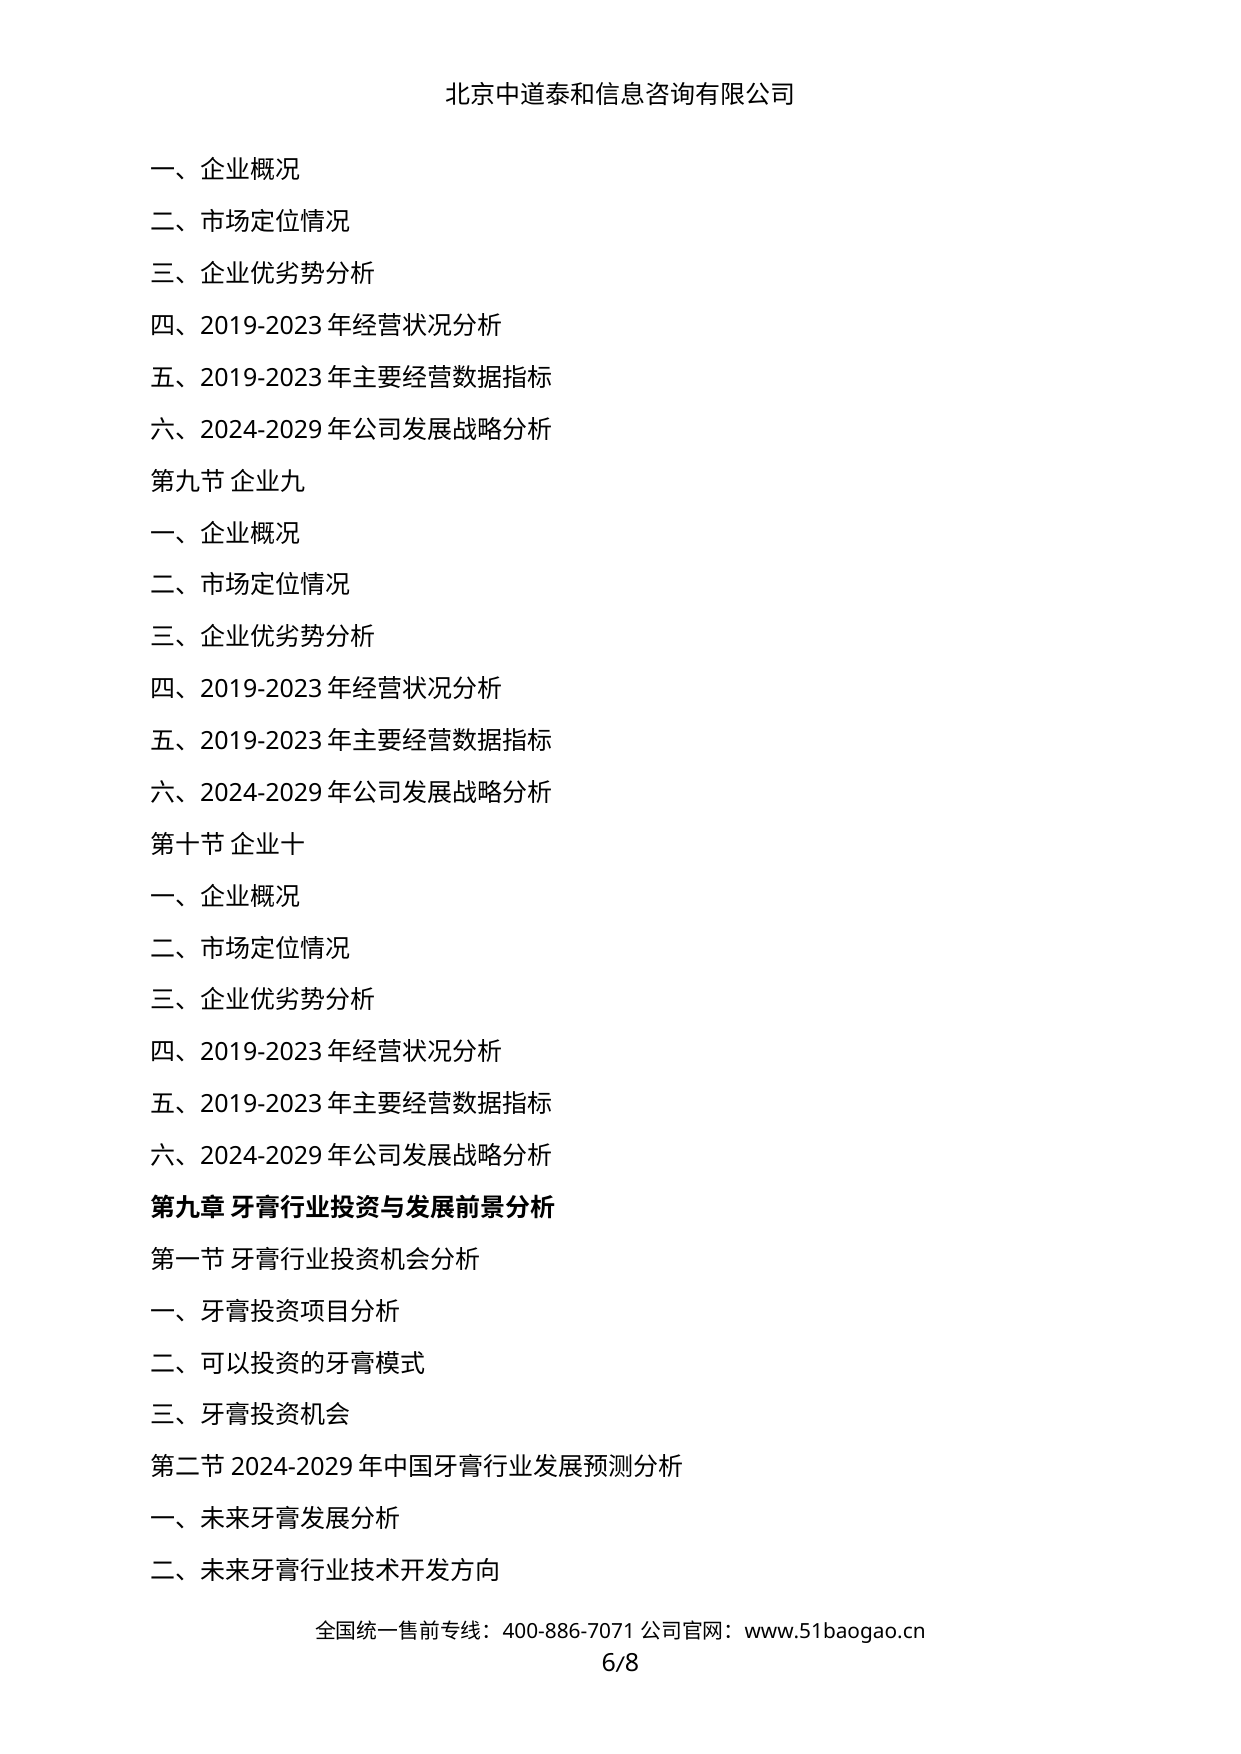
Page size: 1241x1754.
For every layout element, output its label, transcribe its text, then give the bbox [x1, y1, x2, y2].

text 第九章 牙膏行业投资与发展前景分析 [150, 1187, 1090, 1224]
text 一、企业概况 [150, 150, 1090, 186]
text 第十节 企业十 [150, 824, 1090, 861]
text 二、市场定位情况 [150, 202, 1090, 238]
text 五、2019-2023年主要经营数据指标 [150, 1084, 1090, 1120]
text 六、2024-2029年公司发展战略分析 [150, 409, 1090, 446]
text 四、2019-2023年经营状况分析 [150, 669, 1090, 705]
text 第九节 企业九 [150, 461, 1090, 497]
text 二、市场定位情况 [150, 565, 1090, 601]
text 六、2024-2029年公司发展战略分析 [150, 1136, 1090, 1172]
text 第一节 牙膏行业投资机会分析 [150, 1239, 1090, 1276]
text 二、未来牙膏行业技术开发方向 [150, 1551, 1090, 1587]
text 五、2019-2023年主要经营数据指标 [150, 721, 1090, 757]
text 三、牙膏投资机会 [150, 1395, 1090, 1431]
text 一、企业概况 [150, 876, 1090, 912]
text 三、企业优劣势分析 [150, 254, 1090, 290]
text 一、未来牙膏发展分析 [150, 1499, 1090, 1535]
text 三、企业优劣势分析 [150, 980, 1090, 1016]
text 一、企业概况 [150, 513, 1090, 549]
text 三、企业优劣势分析 [150, 617, 1090, 653]
text 六、2024-2029年公司发展战略分析 [150, 772, 1090, 809]
text 二、可以投资的牙膏模式 [150, 1343, 1090, 1379]
text 四、2019-2023年经营状况分析 [150, 1032, 1090, 1068]
text 一、牙膏投资项目分析 [150, 1291, 1090, 1327]
text 二、市场定位情况 [150, 928, 1090, 964]
text 五、2019-2023年主要经营数据指标 [150, 357, 1090, 394]
text 第二节 2024-2029年中国牙膏行业发展预测分析 [150, 1447, 1090, 1483]
text 四、2019-2023年经营状况分析 [150, 306, 1090, 342]
